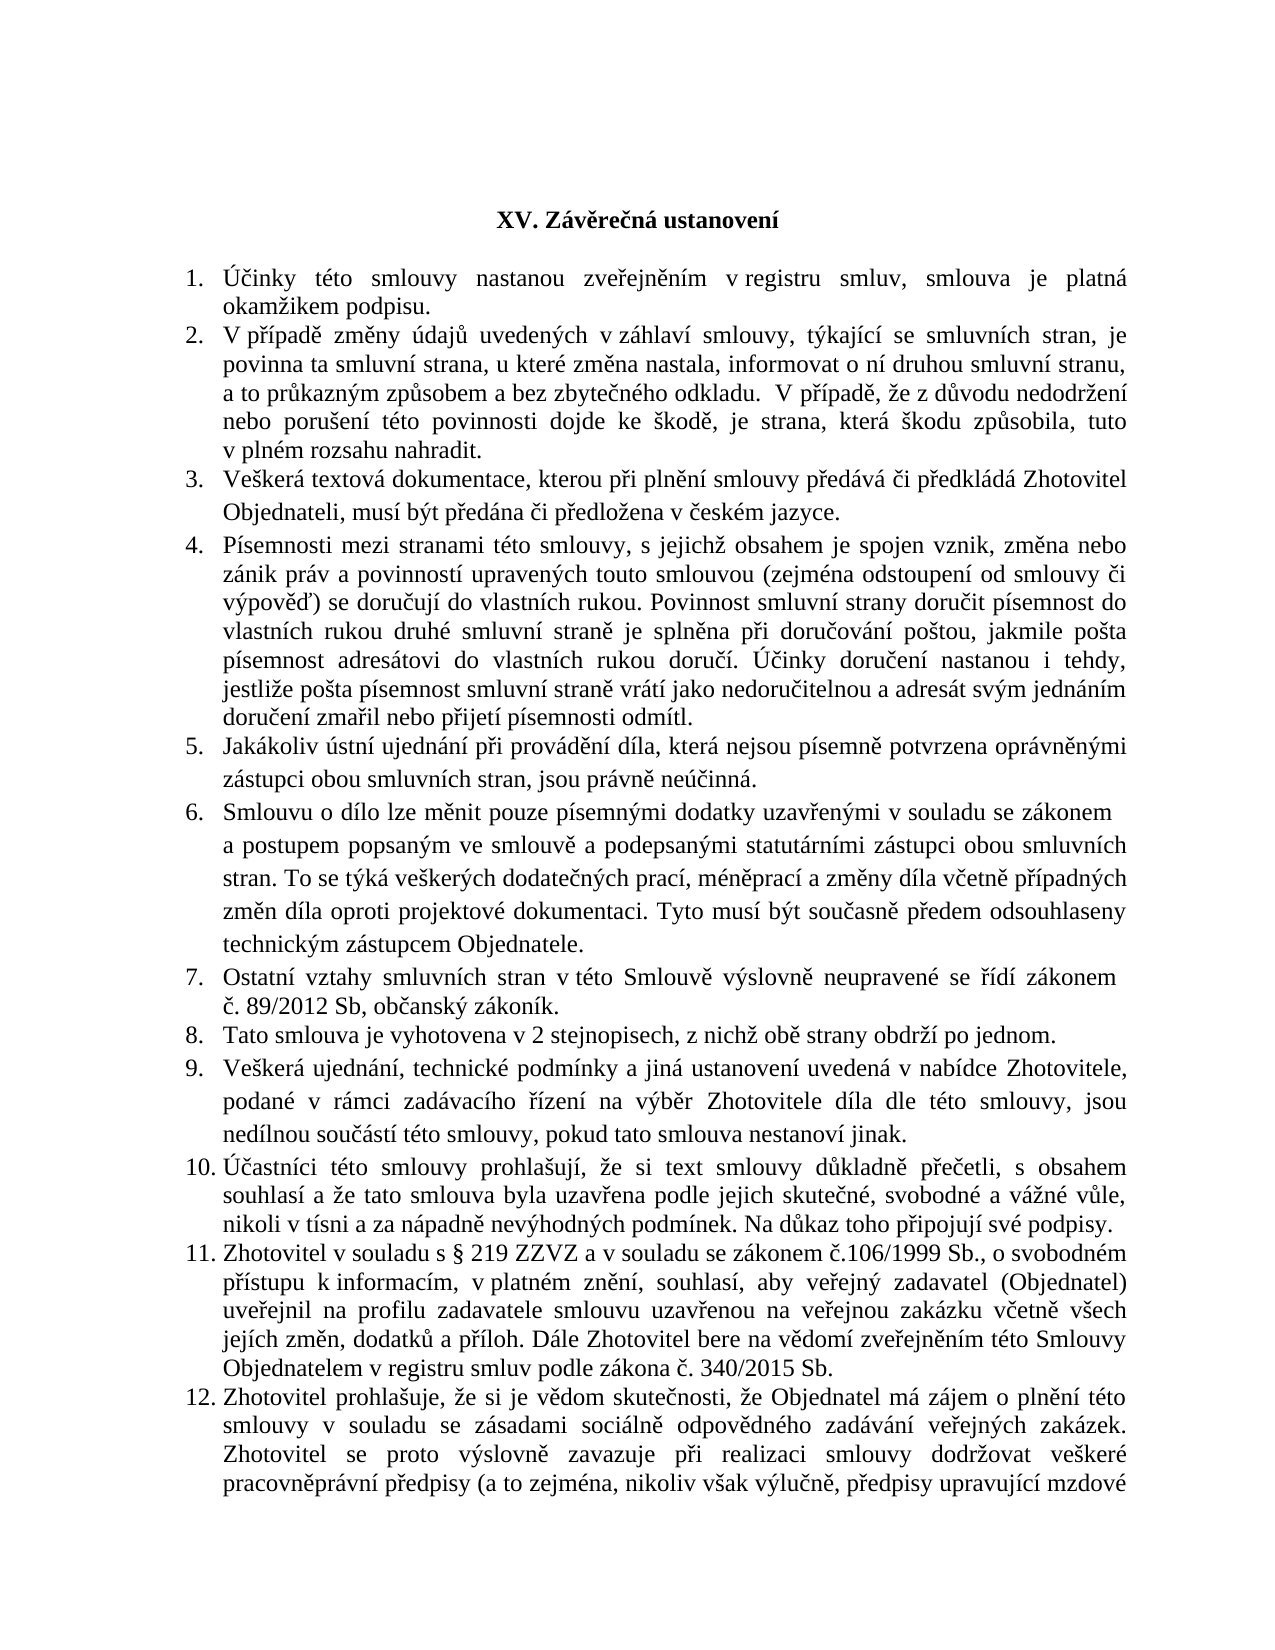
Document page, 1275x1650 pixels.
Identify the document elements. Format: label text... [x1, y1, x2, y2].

list Ostatní vztahy smluvních stran v této Smlouvě výslovně neupravené se řídí zákonem č. 89/2012 Sb, občanský zákoník. [185, 962, 1127, 1020]
list Zhotovitel v souladu s § 219 ZZVZ a v souladu se zákonem č.106/1999 Sb., o svobodném přístupu k informacím, v platném znění, souhlasí, aby veřejný zadavatel (Objednatel) uveřejnil na profilu zadavatele smlouvu uzavřenou na veřejnou zakázku včetně všech jejích změn, dodatků a příloh. Dále Zhotovitel bere na vědomí zveřejněním této Smlouvy Objednatelem v registru smluv podle zákona č. 340/2015 Sb. [185, 1238, 1127, 1382]
list V případě změny údajů uvedených v záhlaví smlouvy, týkající se smluvních stran, je povinna ta smluvní strana, u které změna nastala, informovat o ní druhou smluvní stranu, a to průkazným způsobem a bez zbytečného odkladu. V případě, že z důvodu nedodržení nebo porušení této povinnosti dojde ke škodě, je strana, která škodu způsobila, tuto v plném rozsahu nahradit. [185, 320, 1127, 464]
list Účinky této smlouvy nastanou zveřejněním v registru smluv, smlouva je platná okamžikem podpisu. [185, 263, 1127, 320]
list Veškerá textová dokumentace, kterou při plnění smlouvy předává či předkládá Zhotovitel Objednateli, musí být předána či předložena v českém jazyce. [185, 464, 1127, 526]
list Písemnosti mezi stranami této smlouvy, s jejichž obsahem je spojen vznik, změna nebo zánik práv a povinností upravených touto smlouvou (zejména odstoupení od smlouvy či výpověď) se doručují do vlastních rukou. Povinnost smluvní strany doručit písemnost do vlastních rukou druhé smluvní straně je splněna při doručování poštou, jakmile pošta písemnost adresátovi do vlastních rukou doručí. Účinky doručení nastanou i tehdy, jestliže pošta písemnost smluvní straně vrátí jako nedoručitelnou a adresát svým jednáním doručení zmařil nebo přijetí písemnosti odmítl. [185, 530, 1127, 731]
list Jakákoliv ústní ujednání při provádění díla, která nejsou písemně potvrzena oprávněnými zástupci obou smluvních stran, jsou právně neúčinná. [185, 731, 1127, 793]
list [185, 1382, 1127, 1497]
list Smlouvu o dílo lze měnit pouze písemnými dodatky uzavřenými v souladu se zákonem a postupem popsaným ve smlouvě a podepsanými statutárními zástupci obou smluvních stran. To se týká veškerých dodatečných prací, méněprací a změny díla včetně případných změn díla oproti projektové dokumentaci. Tyto musí být současně předem odsouhlaseny technickým zástupcem Objednatele. [185, 797, 1127, 958]
list Tato smlouva je vyhotovena v 2 stejnopisech, z nichž obě strany obdrží po jednom. [185, 1020, 1127, 1048]
list Účastníci této smlouvy prohlašují, že si text smlouvy důkladně přečetli, s obsahem souhlasí a že tato smlouva byla uzavřena podle jejich skutečné, svobodné a vážné vůle, nikoli v tísni a za nápadně nevýhodných podmínek. Na důkaz toho připojují své podpisy. [185, 1152, 1127, 1238]
text XV. Závěrečná ustanovení [148, 205, 1127, 234]
list Veškerá ujednání, technické podmínky a jiná ustanovení uvedená v nabídce Zhotovitele, podané v rámci zadávacího řízení na výběr Zhotovitele díla dle této smlouvy, jsou nedílnou součástí této smlouvy, pokud tato smlouva nestanoví jinak. [185, 1053, 1127, 1148]
